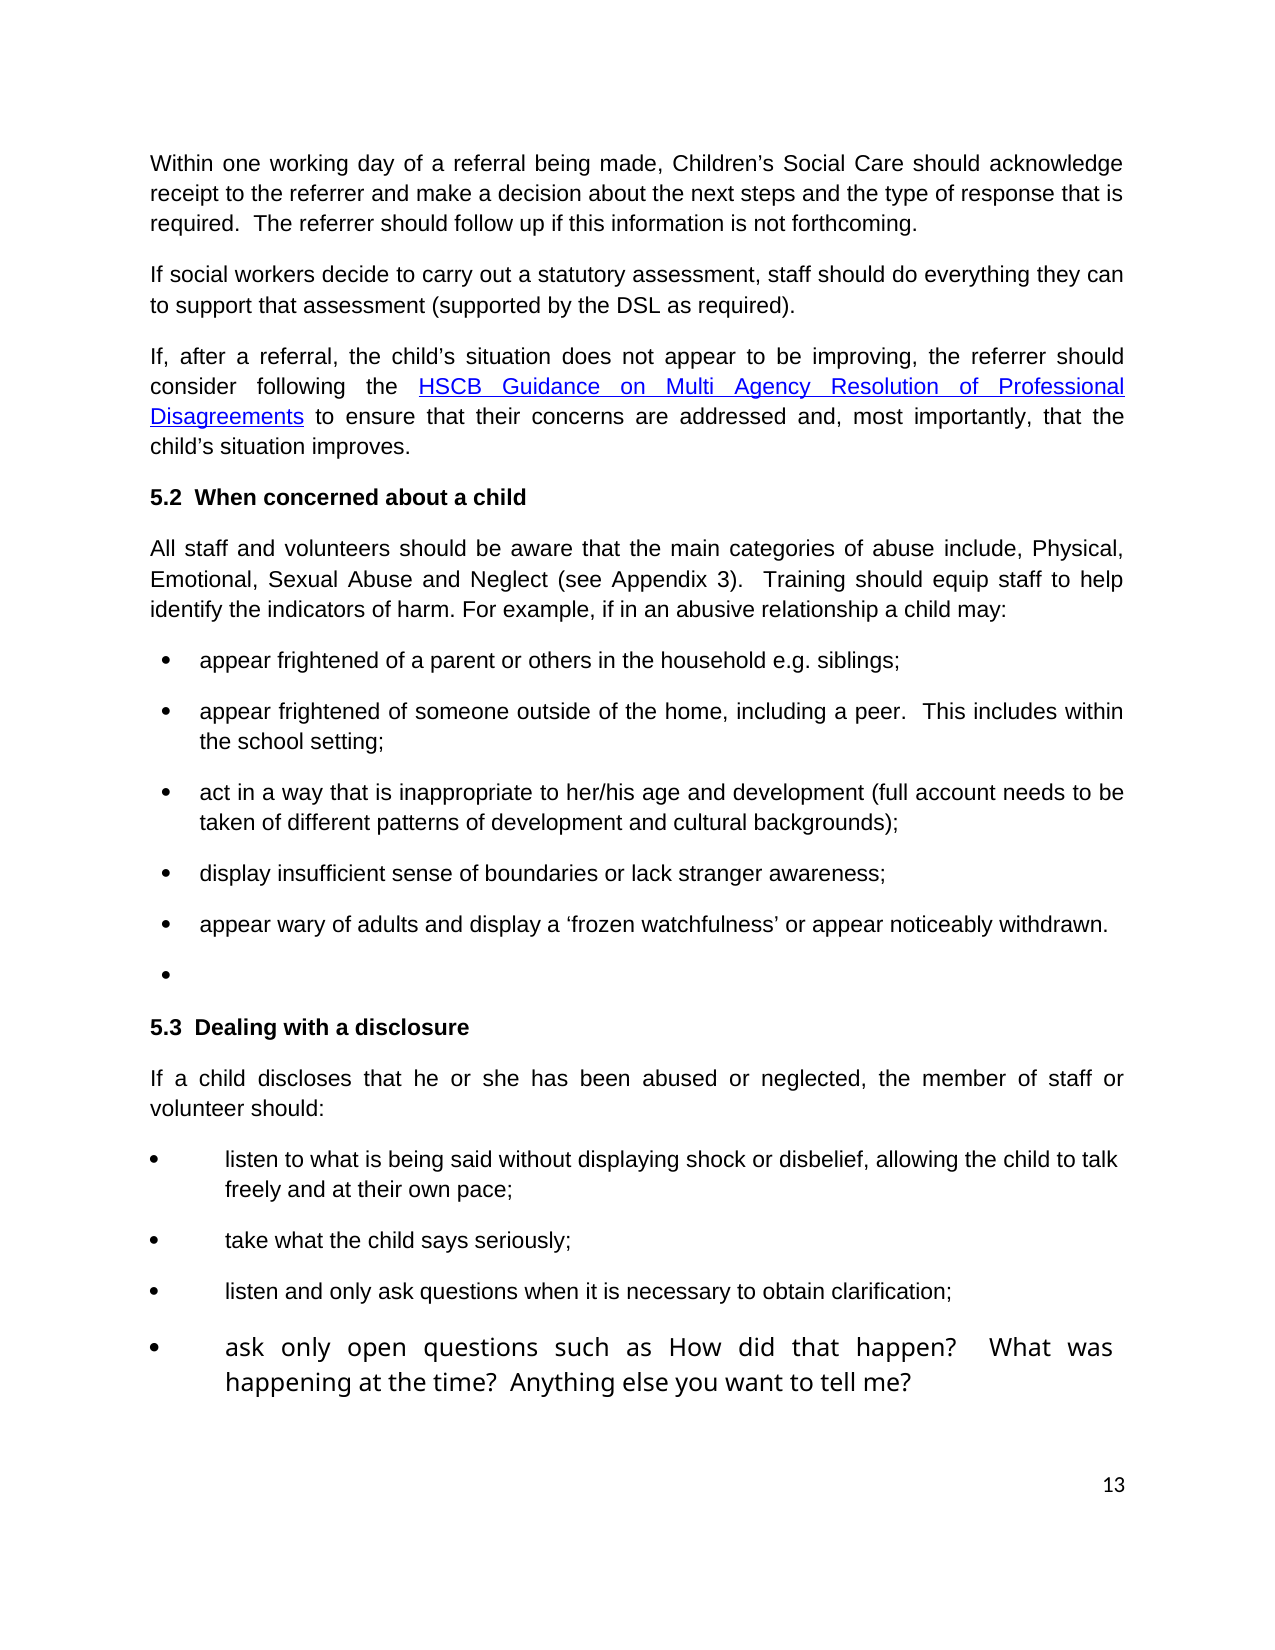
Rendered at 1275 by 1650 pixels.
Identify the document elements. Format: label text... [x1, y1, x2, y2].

list display insufficient sense of boundaries or lack stranger awareness; [162, 860, 1125, 887]
text If a child discloses that he or she has been abused or neglected, the member of staff or volunteer should: [150, 1064, 1125, 1121]
text Within one working day of a referral being made, Children’s Social Care should acknowledge receipt to the referrer and make a decision about the next steps and the type of response that is required. The referrer should follow up if this information is not forthcoming. [150, 150, 1125, 237]
text If social workers decide to carry out a statutory assessment, staff should do everything they can to support that assessment (supported by the DSL as required). [150, 261, 1125, 318]
list listen and only ask questions when it is necessary to obtain clarification; [150, 1278, 1125, 1304]
text If, after a referral, the child’s situation does not appear to be improving, the referrer should consider following the HSCB Guidance on Multi Agency Resolution of Professional Disagreements to ensure that their concerns are addressed and, most importantly, that the child’s situation improves. [150, 343, 1125, 460]
list ask only open questions such as How did that happen? What was happening at the time? Anything else you want to tell me? [150, 1329, 1115, 1399]
list appear frightened of a parent or others in the household e.g. siblings; [162, 647, 1125, 673]
list appear frightened of someone outside of the home, including a peer. This includes within the school setting; [162, 698, 1125, 754]
list listen to what is being said without displaying shock or disbelief, allowing the child to talk freely and at their own pace; [150, 1146, 1125, 1202]
list act in a way that is inappropriate to her/his age and development (full account needs to be taken of different patterns of development and cultural backgrounds); [162, 779, 1125, 836]
text 5.3 Dealing with a disclosure [150, 1013, 1125, 1040]
list take what the child says seriously; [150, 1227, 1125, 1253]
list appear wary of adults and display a ‘frozen watchfulness’ or appear noticeably withdrawn. [162, 911, 1125, 938]
text 5.2 When concerned about a child [150, 484, 1125, 511]
text All staff and volunteers should be aware that the main categories of abuse include, Physical, Emotional, Sexual Abuse and Neglect (see Appendix 3). Training should equip staff to help identify the indicators of harm. For example, if in an abusive relationship a child may: [150, 535, 1125, 622]
